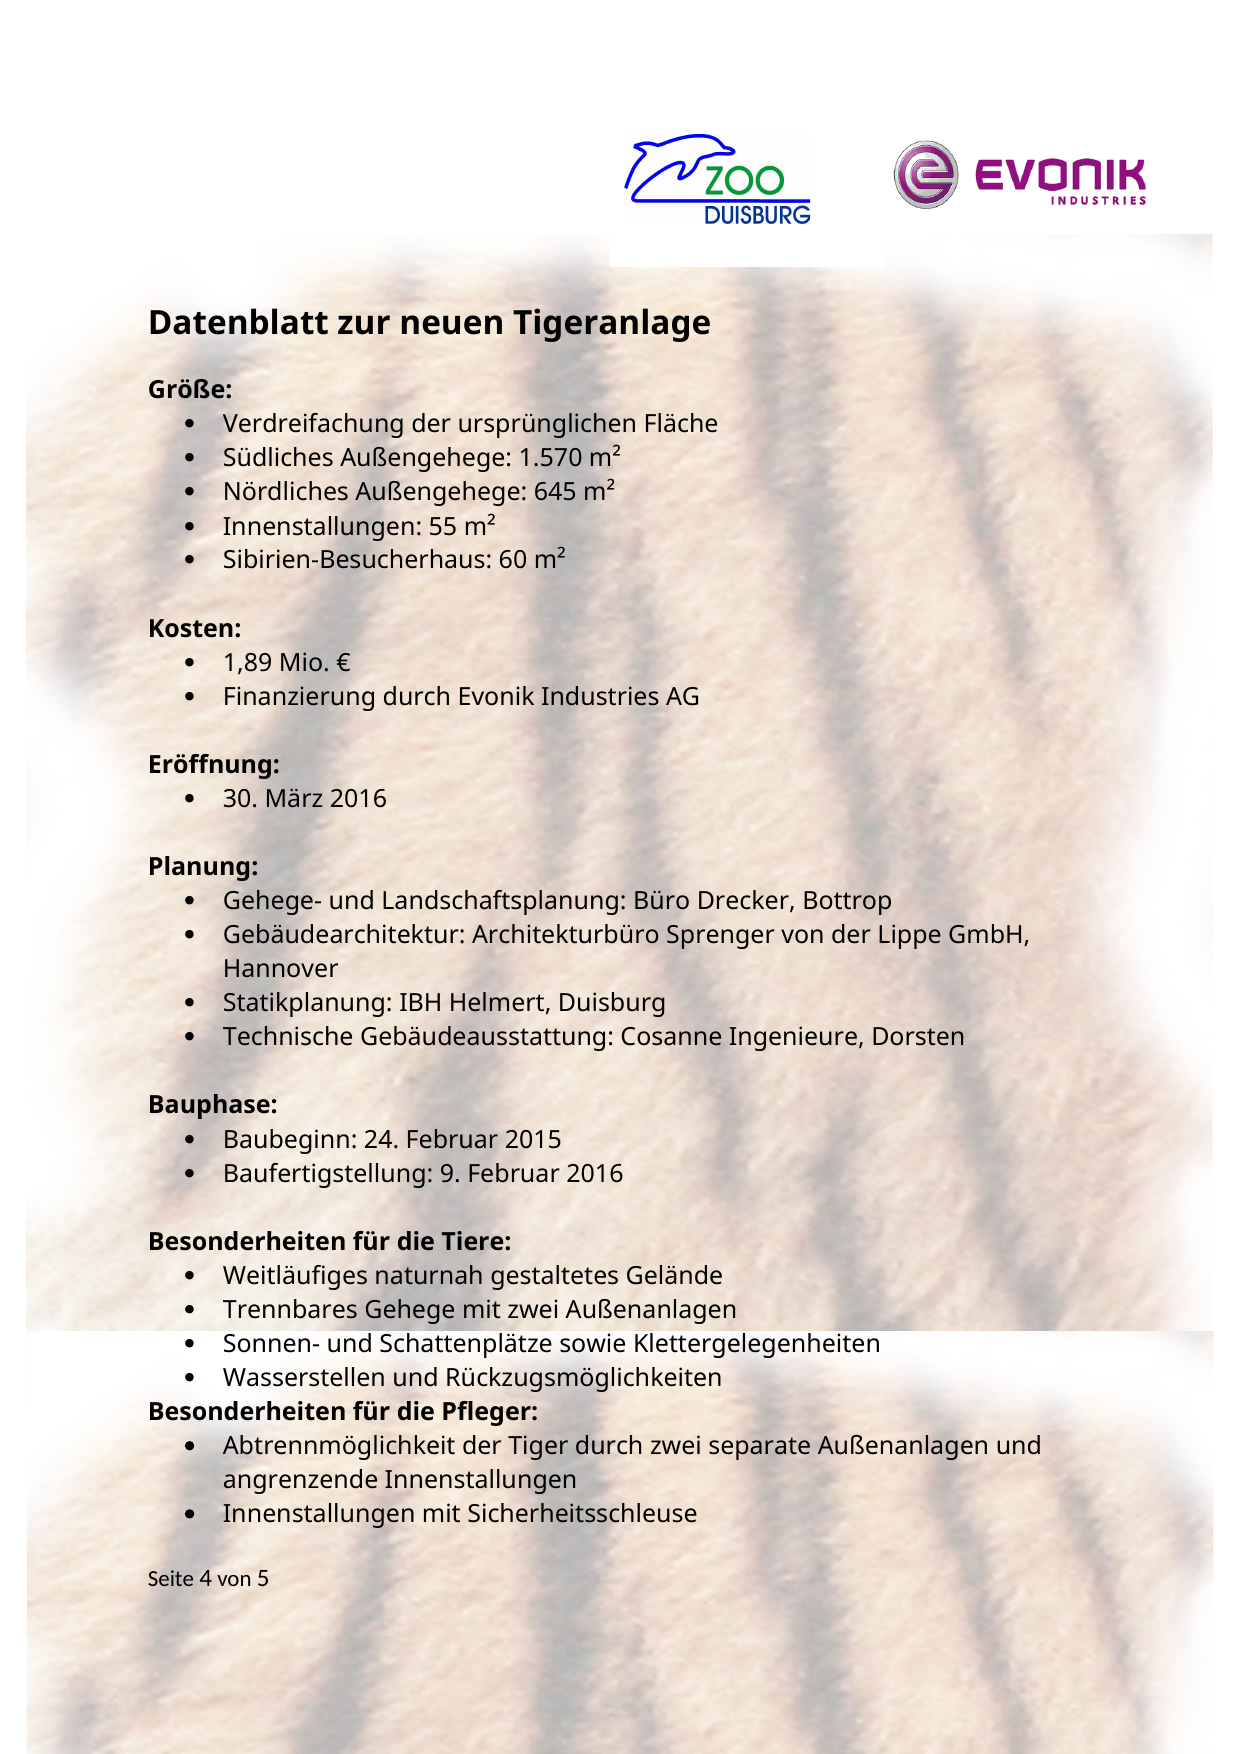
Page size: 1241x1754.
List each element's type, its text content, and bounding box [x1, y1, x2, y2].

list Abtrennmöglichkeit der Tiger durch zwei separate Außenanlagen und angrenzende Innenstallungen [185, 1428, 1093, 1496]
list Innenstallungen: 55 m² [185, 508, 1093, 542]
text Kosten: [148, 610, 1093, 644]
picture [624, 134, 811, 224]
list Innenstallungen mit Sicherheitsschleuse [185, 1496, 1093, 1530]
list Trennbares Gehege mit zwei Außenanlagen [185, 1292, 1093, 1326]
list Gebäudearchitektur: Architekturbüro Sprenger von der Lippe GmbH, Hannover [185, 917, 1093, 985]
text Datenblatt zur neuen Tigeranlage [148, 299, 1093, 344]
text Planung: [148, 849, 1093, 883]
list Sonnen- und Schattenplätze sowie Klettergelegenheiten [185, 1326, 1093, 1360]
picture [885, 126, 1159, 226]
list Gehege- und Landschaftsplanung: Büro Drecker, Bottrop [185, 883, 1093, 917]
list Weitläufiges naturnah gestaltetes Gelände [185, 1257, 1093, 1292]
list Finanzierung durch Evonik Industries AG [185, 678, 1093, 712]
list 1,89 Mio. € [185, 644, 1093, 678]
list 30. März 2016 [185, 781, 1093, 815]
list Baufertigstellung: 9. Februar 2016 [185, 1155, 1093, 1189]
text Größe: [148, 372, 1093, 406]
list Südliches Außengehege: 1.570 m² [185, 440, 1093, 474]
list Baubeginn: 24. Februar 2015 [185, 1121, 1093, 1155]
list Wasserstellen und Rückzugsmöglichkeiten [185, 1360, 1093, 1394]
list Technische Gebäudeausstattung: Cosanne Ingenieure, Dorsten [185, 1019, 1093, 1053]
list Verdreifachung der ursprünglichen Fläche [185, 406, 1093, 440]
list Statikplanung: IBH Helmert, Duisburg [185, 985, 1093, 1019]
text Besonderheiten für die Pfleger: [148, 1394, 1093, 1428]
list Sibirien-Besucherhaus: 60 m² [185, 542, 1093, 576]
text Bauphase: [148, 1087, 1093, 1121]
list Nördliches Außengehege: 645 m² [185, 474, 1093, 508]
text Besonderheiten für die Tiere: [148, 1223, 1093, 1257]
text Eröffnung: [148, 747, 1093, 781]
picture [26, 234, 1214, 1754]
